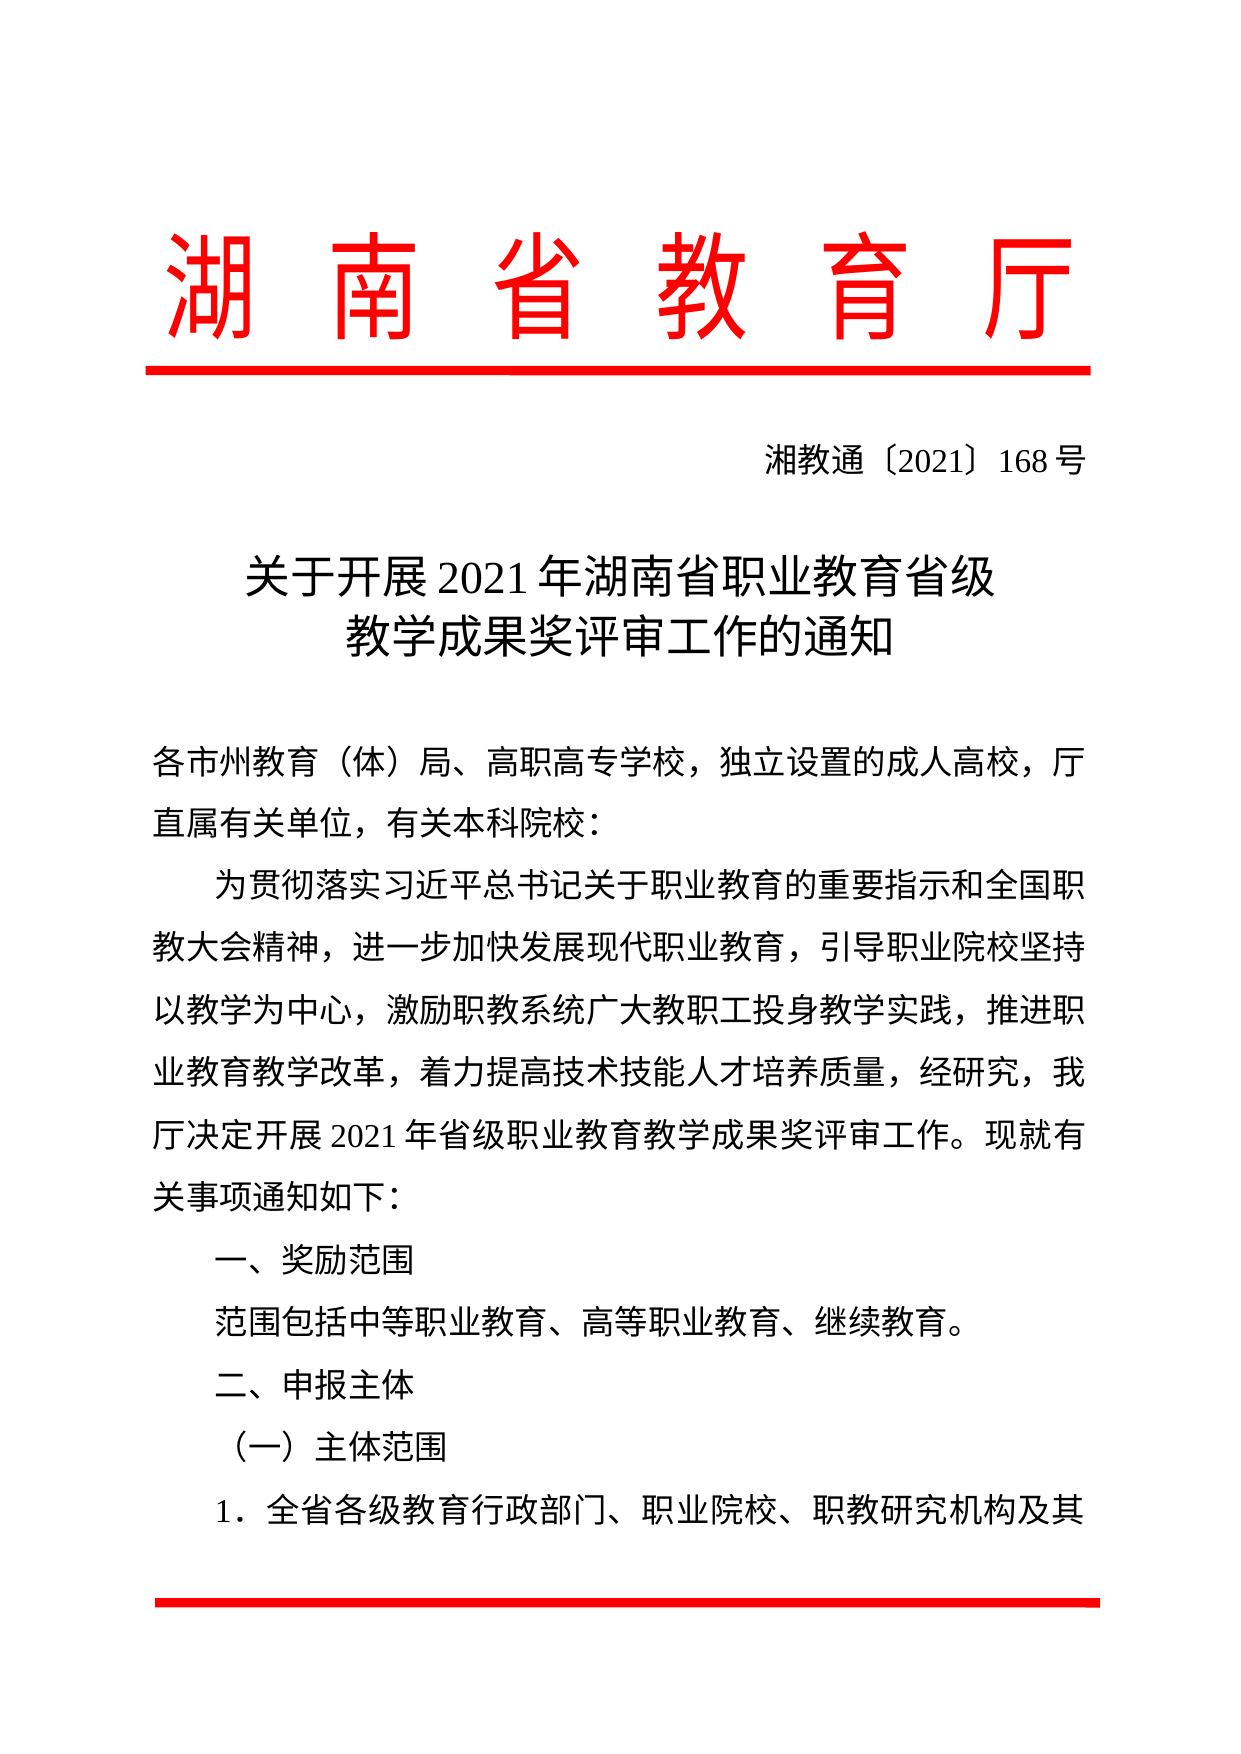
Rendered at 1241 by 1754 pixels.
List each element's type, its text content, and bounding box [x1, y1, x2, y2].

text 一、奖励范围 [152, 1222, 1088, 1285]
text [152, 1472, 1088, 1535]
text （一）主体范围 [152, 1410, 1088, 1472]
text 关于开展2021年湖南省职业教育省级 [152, 545, 1088, 606]
table_header 湖南省教育厅 [152, 195, 1088, 364]
text 二、申报主体 [152, 1347, 1088, 1410]
text 范围包括中等职业教育、高等职业教育、继续教育。 [152, 1285, 1088, 1347]
text 各市州教育（体）局、高职高专学校，独立设置的成人高校，厅直属有关单位，有关本科院校： [152, 726, 1088, 847]
text 为贯彻落实习近平总书记关于职业教育的重要指示和全国职教大会精神，进一步加快发展现代职业教育，引导职业院校坚持以教学为中心，激励职教系统广大教职工投身教学实践，推进职业教育教学改革，着力提高技术技能人才培养质量，经研究，我厅决定开展2021年省级职业教育教学成果奖评审工作。现就有关事项通知如下： [152, 847, 1088, 1222]
text 教学成果奖评审工作的通知 [152, 606, 1088, 666]
text 湘教通〔2021〕168号 [152, 424, 1088, 485]
